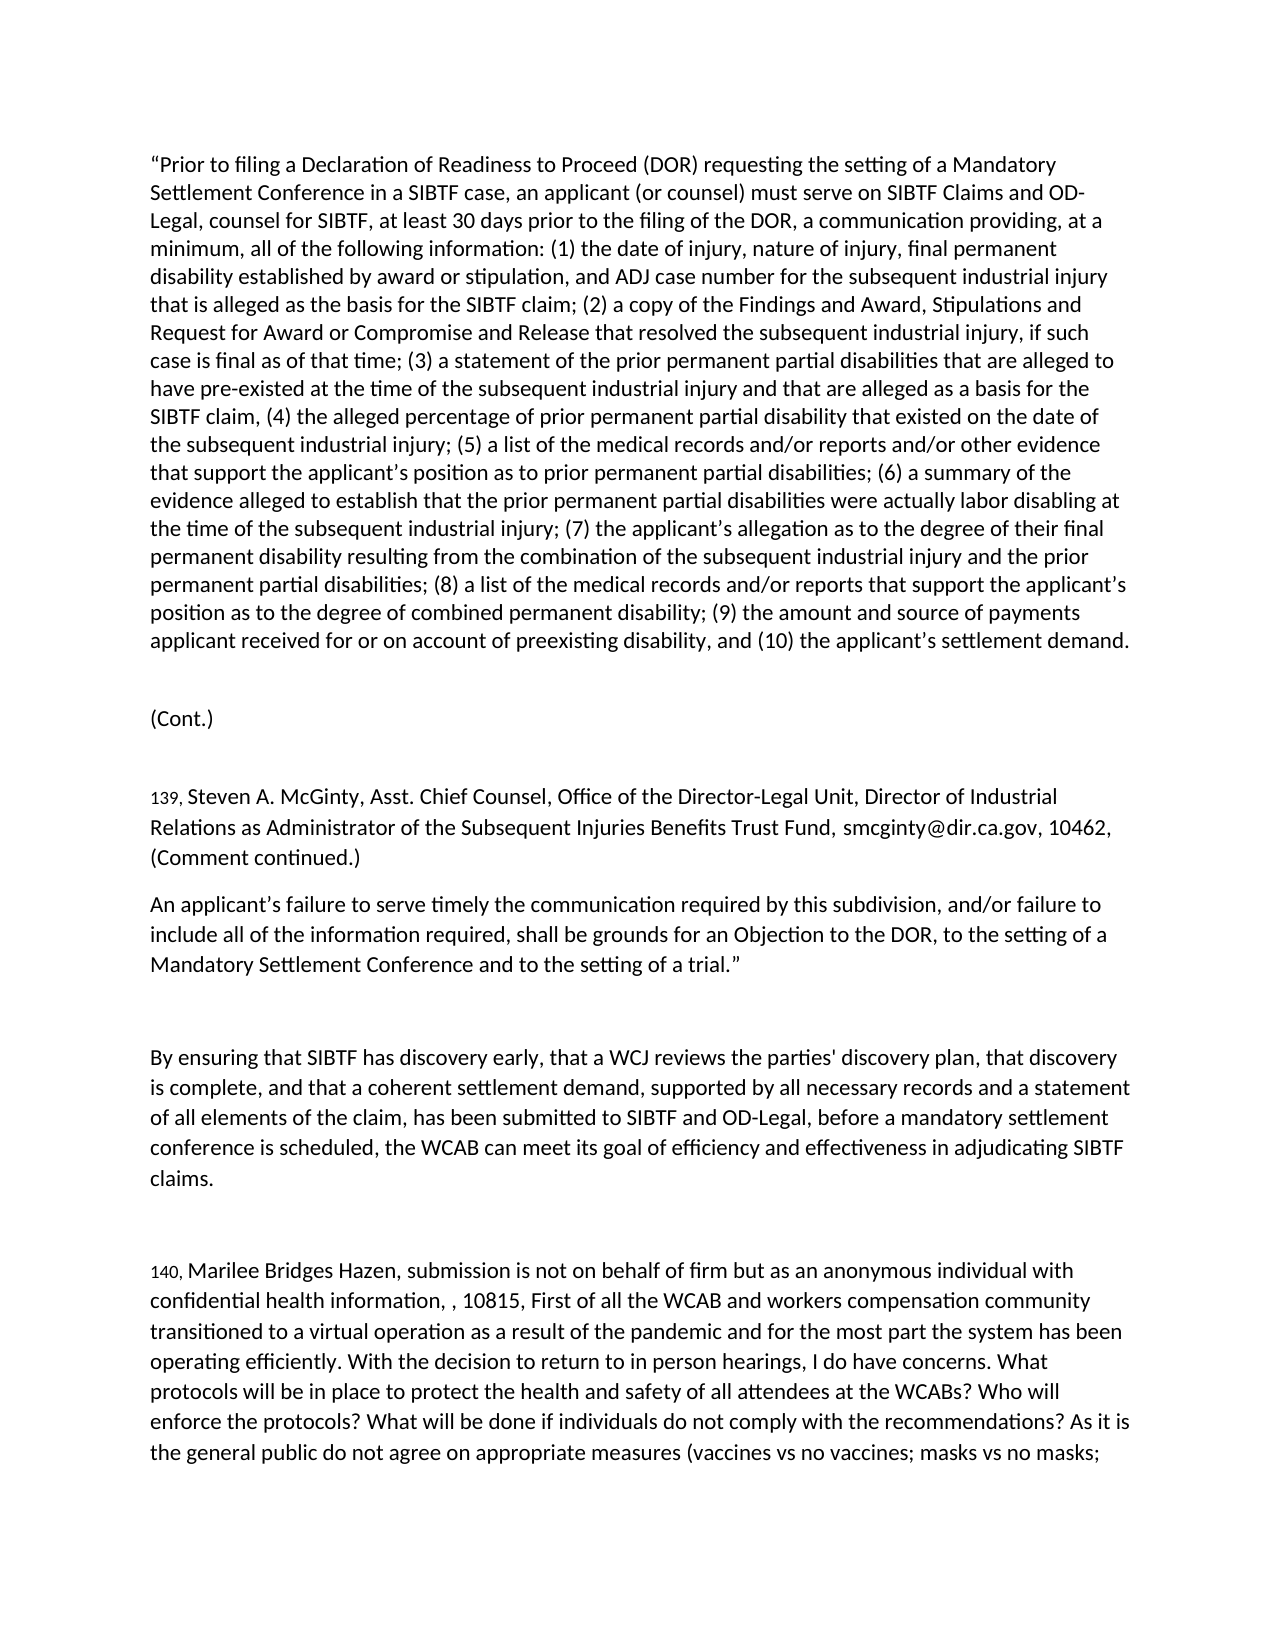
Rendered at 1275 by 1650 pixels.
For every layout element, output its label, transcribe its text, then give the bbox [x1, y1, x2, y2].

list An applicant’s failure to serve timely the communication required by this subdivision, and/or failure to include all of the information required, shall be grounds for an Objection to the DOR, to the setting of a Mandatory Settlement Conference and to the setting of a trial.” [150, 890, 1134, 978]
list By ensuring that SIBTF has discovery early, that a WCJ reviews the parties' discovery plan, that discovery is complete, and that a coherent settlement demand, supported by all necessary records and a statement of all elements of the claim, has been submitted to SIBTF and OD-Legal, before a mandatory settlement conference is scheduled, the WCAB can meet its goal of efficiency and effectiveness in adjudicating SIBTF claims. [150, 1043, 1134, 1192]
list “Prior to filing a Declaration of Readiness to Proceed (DOR) requesting the setting of a Mandatory Settlement Conference in a SIBTF case, an applicant (or counsel) must serve on SIBTF Claims and OD-Legal, counsel for SIBTF, at least 30 days prior to the filing of the DOR, a communication providing, at a minimum, all of the following information: (1) the date of injury, nature of injury, final permanent disability established by award or stipulation, and ADJ case number for the subsequent industrial injury that is alleged as the basis for the SIBTF claim; (2) a copy of the Findings and Award, Stipulations and Request for Award or Compromise and Release that resolved the subsequent industrial injury, if such case is final as of that time; (3) a statement of the prior permanent partial disabilities that are alleged to have pre-existed at the time of the subsequent industrial injury and that are alleged as a basis for the SIBTF claim, (4) the alleged percentage of prior permanent partial disability that existed on the date of the subsequent industrial injury; (5) a list of the medical records and/or reports and/or other evidence that support the applicant’s position as to prior permanent partial disabilities; (6) a summary of the evidence alleged to establish that the prior permanent partial disabilities were actually labor disabling at the time of the subsequent industrial injury; (7) the applicant’s allegation as to the degree of their final permanent disability resulting from the combination of the subsequent industrial injury and the prior permanent partial disabilities; (8) a list of the medical records and/or reports that support the applicant’s position as to the degree of combined permanent disability; (9) the amount and source of payments applicant received for or on account of preexisting disability, and (10) the applicant’s settlement demand. [150, 150, 1134, 654]
list (Cont.) [150, 704, 1134, 732]
list Steven A. McGinty, Asst. Chief Counsel, Office of the Director-Legal Unit, Director of Industrial Relations as Administrator of the Subsequent Injuries Benefits Trust Fund, smcginty@dir.ca.gov, 10462, (Comment continued.) [150, 782, 1134, 871]
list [150, 1256, 1134, 1466]
